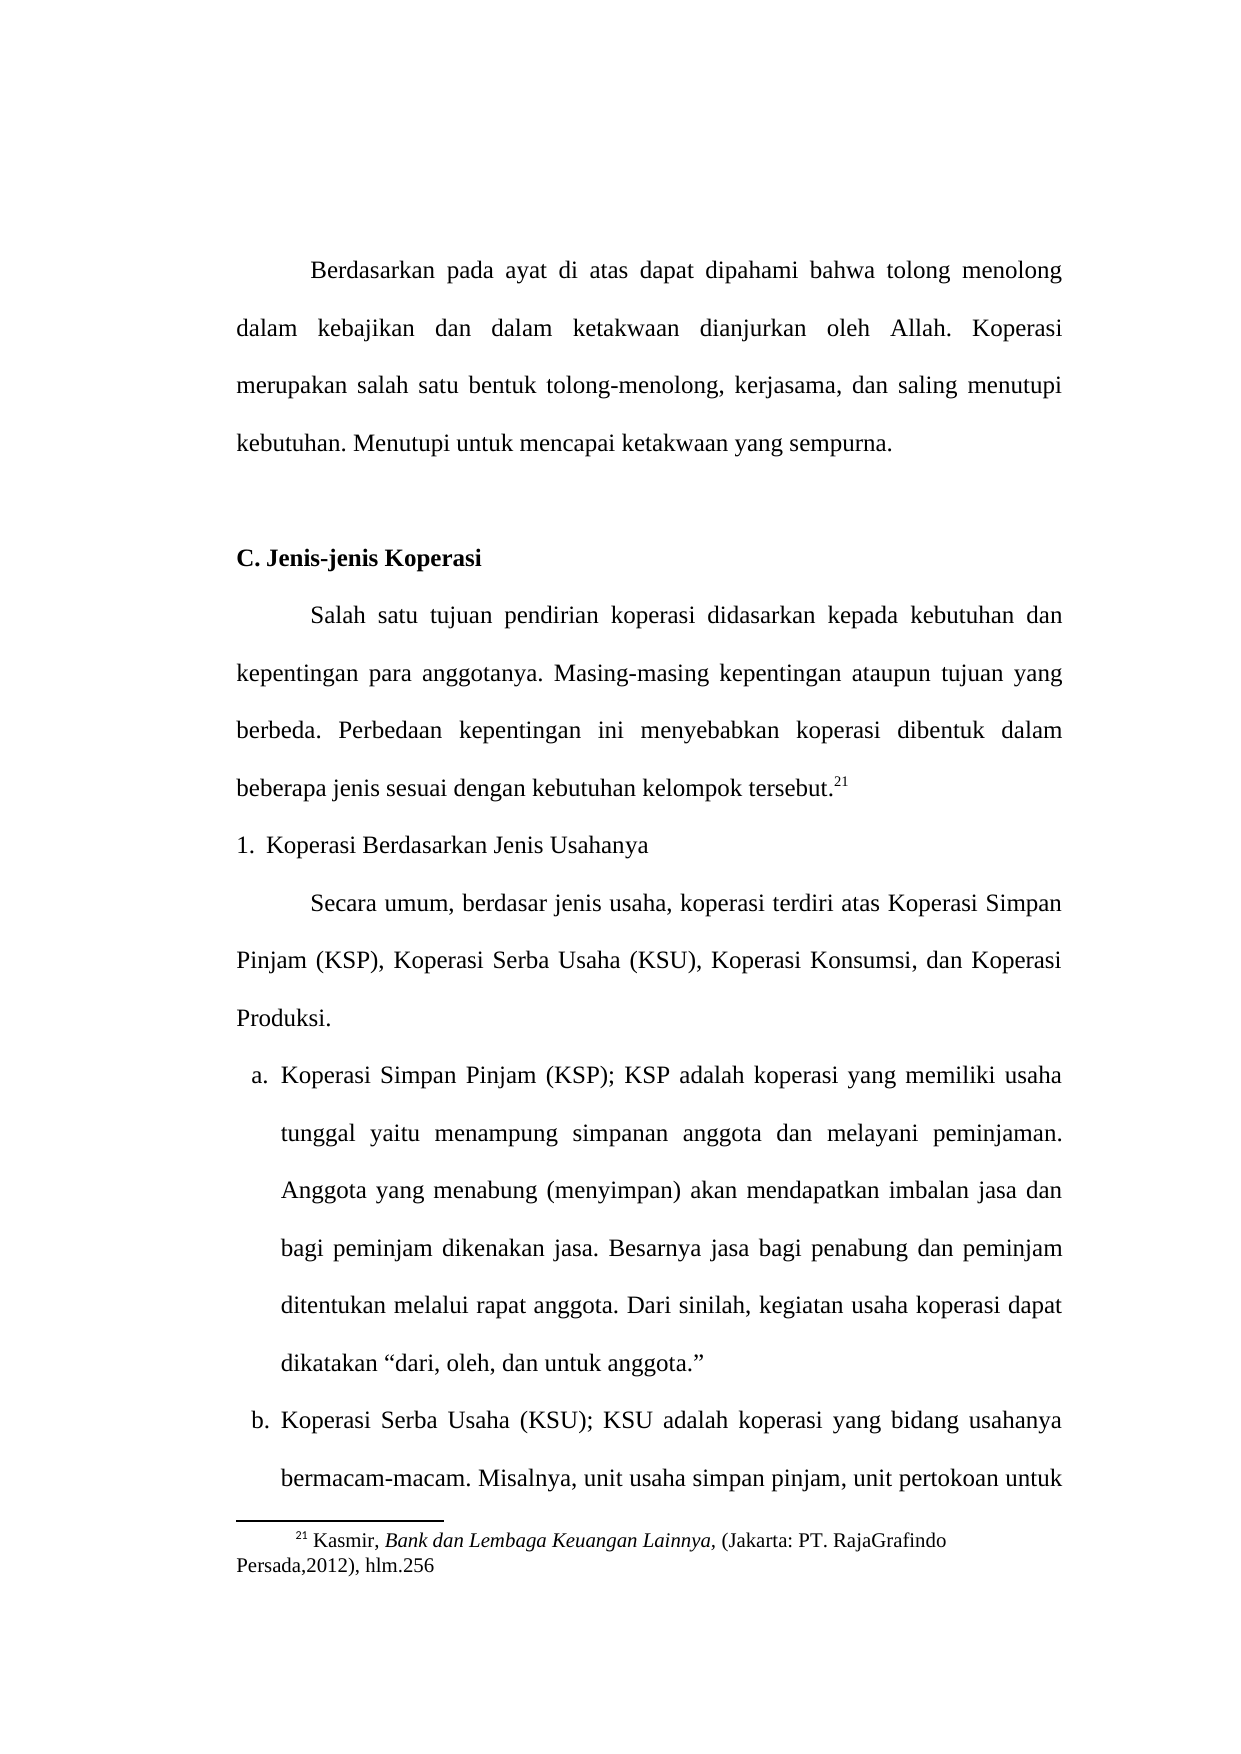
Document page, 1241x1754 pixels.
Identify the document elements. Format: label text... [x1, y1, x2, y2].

list Koperasi Berdasarkan Jenis Usahanya [236, 830, 1063, 859]
list Koperasi Simpan Pinjam (KSP); KSP adalah koperasi yang memiliki usaha tunggal yaitu menampung simpanan anggota dan melayani peminjaman. Anggota yang menabung (menyimpan) akan mendapatkan imbalan jasa dan bagi peminjam dikenakan jasa. Besarnya jasa bagi penabung dan peminjam ditentukan melalui rapat anggota. Dari sinilah, kegiatan usaha koperasi dapat dikatakan “dari, oleh, dan untuk anggota.” [251, 1060, 1063, 1377]
list Jenis-jenis Koperasi [236, 543, 1063, 572]
list Berdasarkan pada ayat di atas dapat dipahami bahwa tolong menolong dalam kebajikan dan dalam ketakwaan dianjurkan oleh Allah. Koperasi merupakan salah satu bentuk tolong-menolong, kerjasama, dan saling menutupi kebutuhan. Menutupi untuk mencapai ketakwaan yang sempurna. [236, 255, 1063, 457]
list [251, 1405, 1063, 1492]
list Secara umum, berdasar jenis usaha, koperasi terdiri atas Koperasi Simpan Pinjam (KSP), Koperasi Serba Usaha (KSU), Koperasi Konsumsi, dan Koperasi Produksi. [236, 888, 1063, 1032]
text Salah satu tujuan pendirian koperasi didasarkan kepada kebutuhan dan kepentingan para anggotanya. Masing-masing kepentingan ataupun tujuan yang berbeda. Perbedaan kepentingan ini menyebabkan koperasi dibentuk dalam beberapa jenis sesuai dengan kebutuhan kelompok tersebut. [236, 600, 1063, 802]
